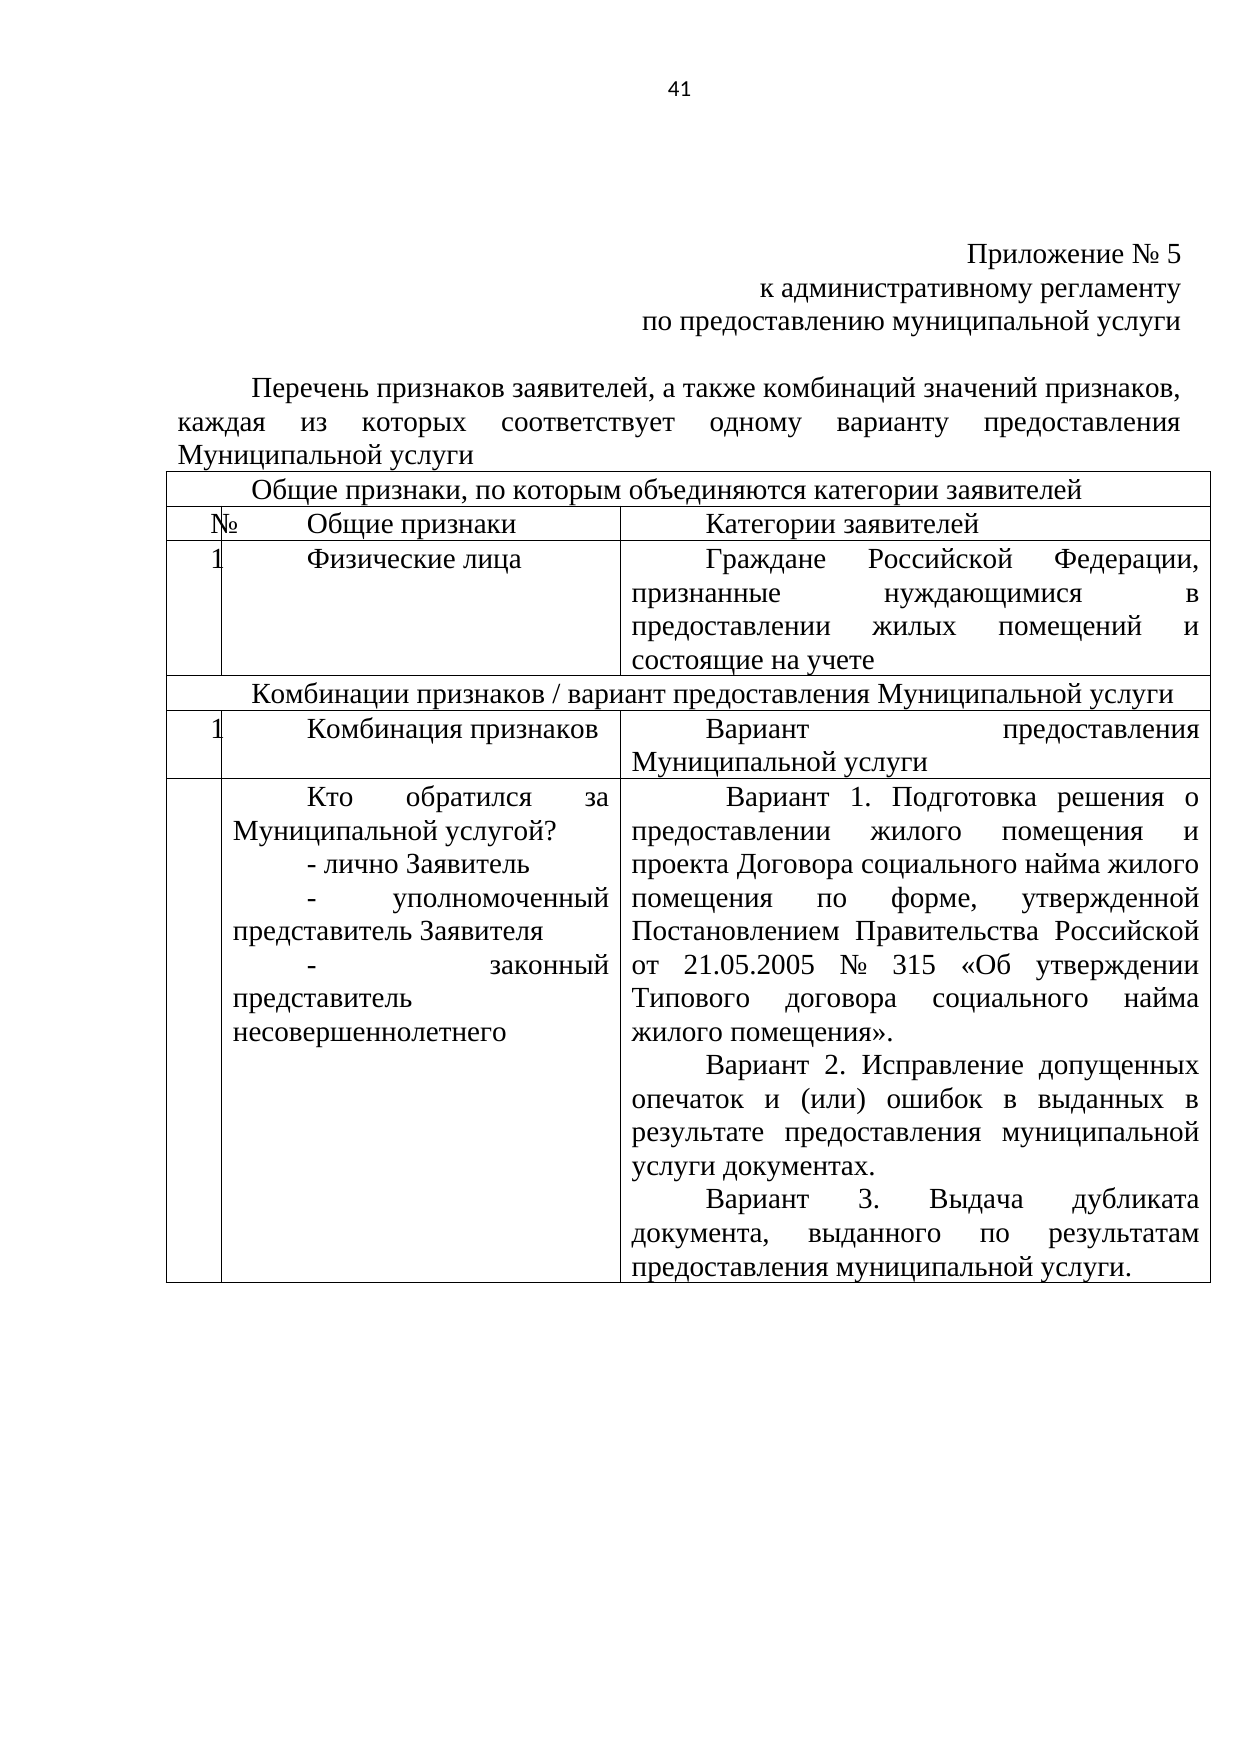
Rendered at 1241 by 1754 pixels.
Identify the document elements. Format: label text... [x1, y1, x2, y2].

table_cell [167, 779, 221, 1282]
text к административному регламенту [177, 270, 1181, 303]
text по предоставлению муниципальной услуги [177, 303, 1181, 337]
list Перечень признаков заявителей, а также комбинаций значений признаков, каждая из которых соответствует одному варианту предоставления Муниципальной услуги [177, 370, 1181, 471]
table_cell Вариант предоставления Муниципальной услуги [621, 711, 1210, 778]
text Приложение № 5 [177, 236, 1181, 270]
table_cell № [167, 507, 221, 540]
table_header Общие признаки, по которым объединяются категории заявителей [167, 472, 1210, 506]
table_cell Комбинации признаков / вариант предоставления Муниципальной услуги [167, 676, 1210, 710]
table_cell Кто обратился за Муниципальной услугой? - лично Заявитель - уполномоченный представитель Заявителя - законный представитель несовершеннолетнего [222, 779, 620, 1282]
table_cell 1 [167, 711, 221, 778]
table_cell Общие признаки [222, 507, 620, 540]
table_cell Категории заявителей [621, 507, 1210, 540]
table_cell Вариант 1. Подготовка решения о предоставлении жилого помещения и проекта Договора социального найма жилого помещения по форме, утвержденной Постановлением Правительства Российской от 21.05.2005 № 315 «Об утверждении Типового договора социального найма жилого помещения». Вариант 2. Исправление допущенных опечаток и (или) ошибок в выданных в результате предоставления муниципальной услуги документах. Вариант 3. Выдача дубликата документа, выданного по результатам предоставления муниципальной услуги. [621, 779, 1210, 1282]
table_cell Физические лица [222, 541, 620, 675]
table_cell 1 [167, 541, 221, 675]
table_cell Граждане Российской Федерации, признанные нуждающимися в предоставлении жилых помещений и состоящие на учете [621, 541, 1210, 675]
table_cell Комбинация признаков [222, 711, 620, 778]
